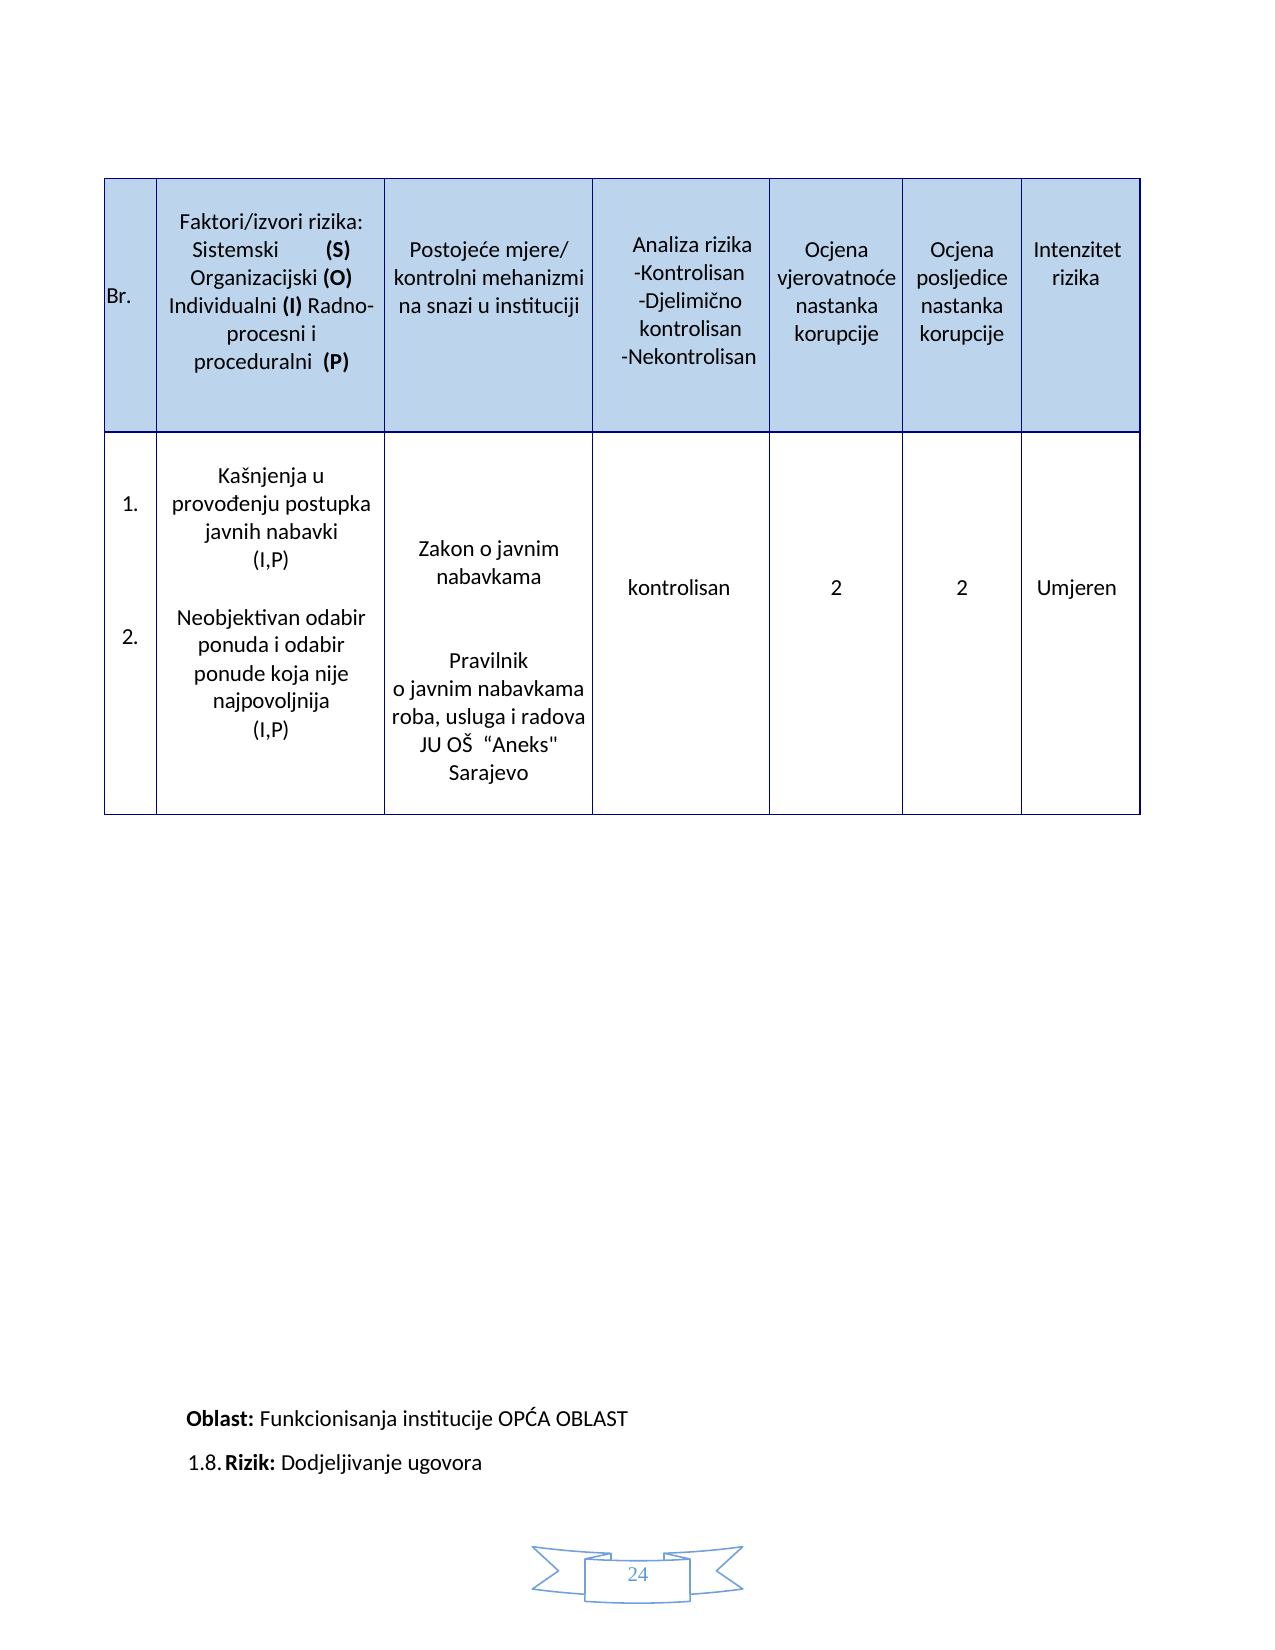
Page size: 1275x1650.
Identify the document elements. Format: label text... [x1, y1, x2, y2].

table_cell Zakon o javnim nabavkama Pravilnik o javnim nabavkama roba, usluga i radova JU OŠ “Aneks" Sarajevo [385, 433, 592, 814]
table_cell 2 [770, 433, 902, 814]
table_cell kontrolisan [593, 433, 769, 814]
table_header Ocjena posljedice nastanka korupcije [903, 179, 1021, 431]
list Rizik: Dodjeljivanje ugovora [187, 1448, 1125, 1476]
table_cell 2 [903, 433, 1021, 814]
table_header Faktori/izvori rizika: Sistemski (S) Organizacijski (O) Individualni (I) Radno-procesni i proceduralni (P) [157, 179, 384, 431]
table_cell 1. 2. [105, 433, 156, 814]
table_header Analiza rizika -Kontrolisan -Djelimično kontrolisan -Nekontrolisan [593, 179, 769, 431]
table_header Postojeće mjere/ kontrolni mehanizmi na snazi u instituciji [385, 179, 592, 431]
table_header Br. [105, 179, 156, 431]
table_header Intenzitet rizika [1022, 179, 1139, 431]
table_cell Umjeren [1022, 433, 1139, 814]
table_cell Kašnjenja u provođenju postupka javnih nabavki (I,P) Neobjektivan odabir ponuda i odabir ponude koja nije najpovoljnija (I,P) [157, 433, 384, 814]
table_header Ocjena vjerovatnoće nastanka korupcije [770, 179, 902, 431]
text Oblast: Funkcionisanja institucije OPĆA OBLAST [150, 1404, 1125, 1432]
